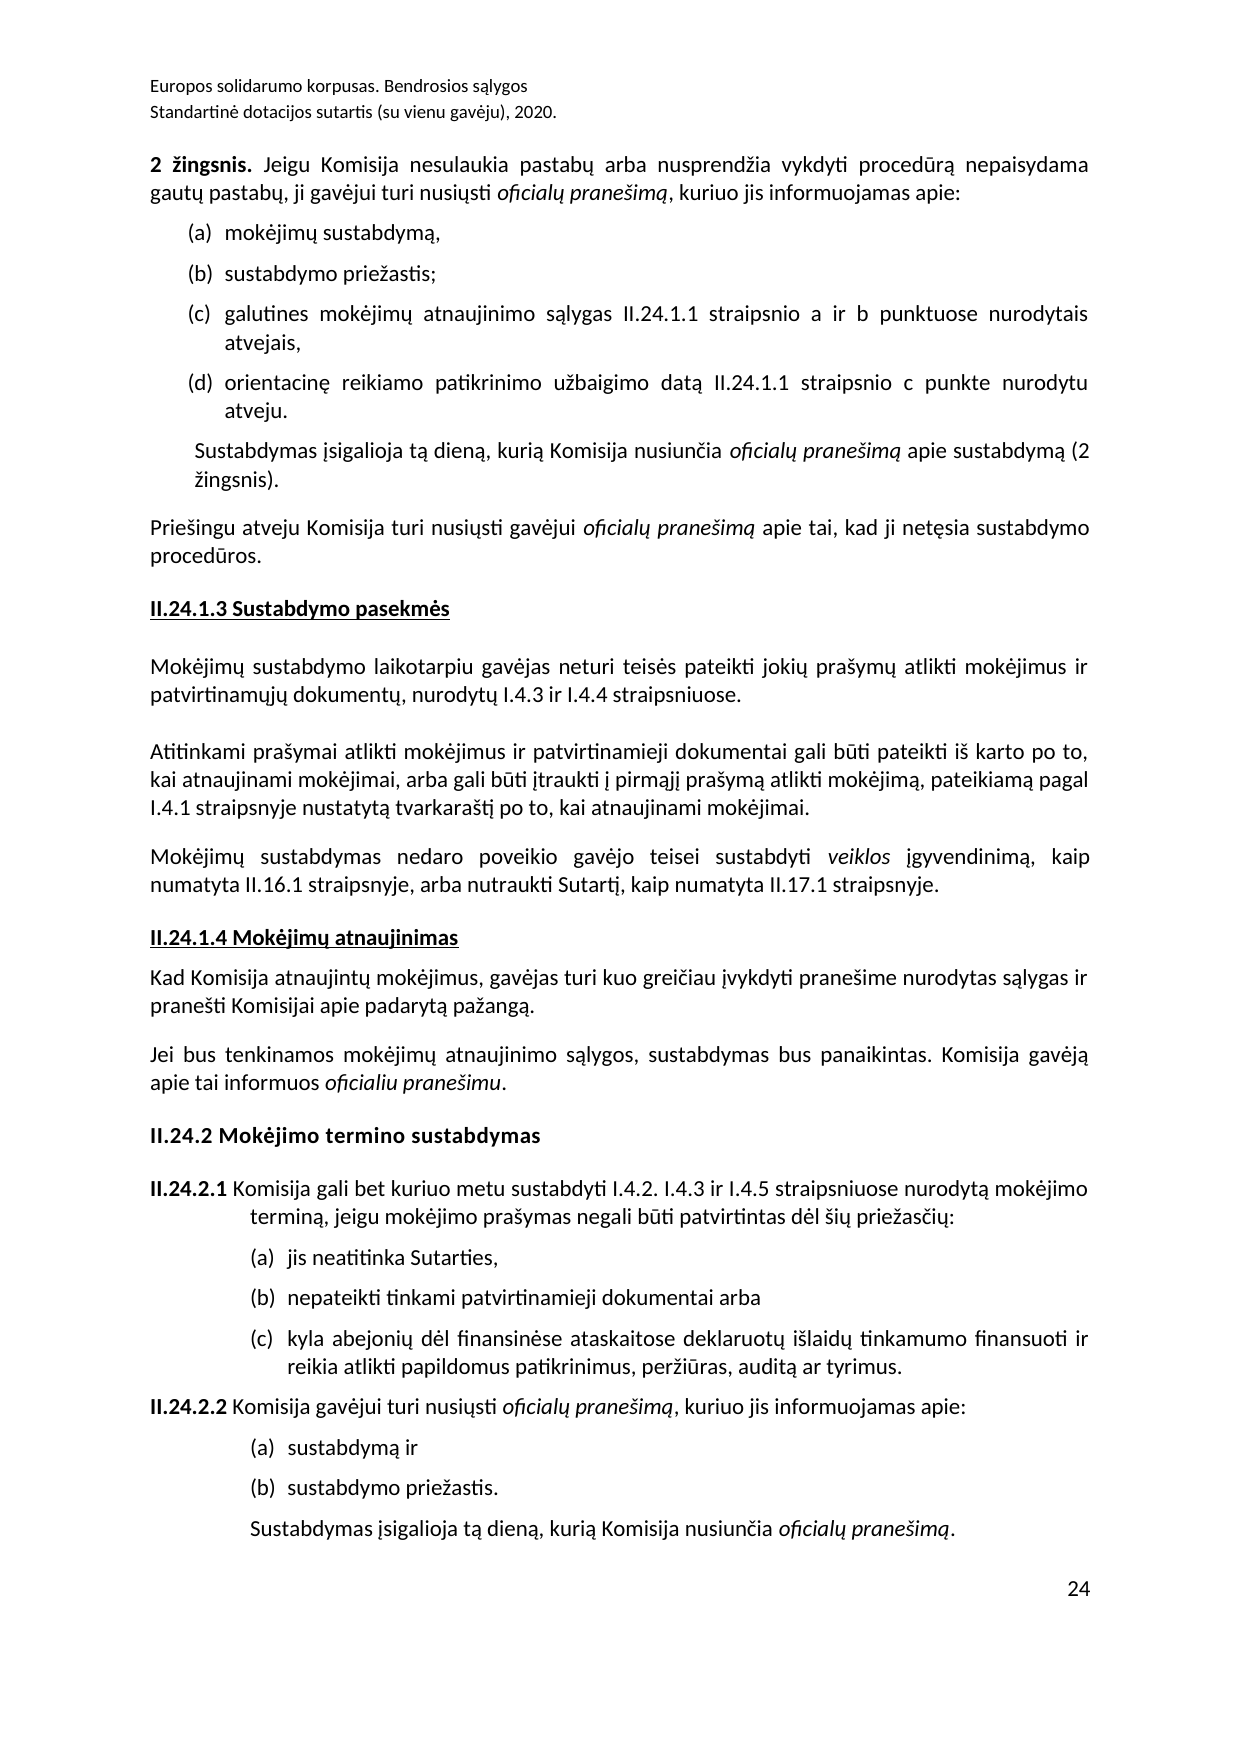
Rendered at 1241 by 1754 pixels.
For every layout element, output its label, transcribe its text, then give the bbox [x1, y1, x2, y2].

text Sustabdymas įsigalioja tą dieną, kurią Komisija nusiunčia oficialų pranešimą apie sustabdymą (2 žingsnis). [194, 437, 1090, 493]
text Sustabdymas įsigalioja tą dieną, kurią Komisija nusiunčia oficialų pranešimą. [250, 1514, 1090, 1542]
list sustabdymo priežastis. [250, 1473, 1090, 1502]
text Kad Komisija atnaujintų mokėjimus, gavėjas turi kuo greičiau įvykdyti pranešime nurodytas sąlygas ir pranešti Komisijai apie padarytą pažangą. [150, 963, 1090, 1019]
text Mokėjimų sustabdymas nedaro poveikio gavėjo teisei sustabdyti veiklos įgyvendinimą, kaip numatyta II.16.1 straipsnyje, arba nutraukti Sutartį, kaip numatyta II.17.1 straipsnyje. [150, 842, 1090, 898]
list orientacinę reikiamo patikrinimo užbaigimo datą II.24.1.1 straipsnio c punkte nurodytu atveju. [187, 368, 1090, 424]
text Mokėjimų sustabdymo laikotarpiu gavėjas neturi teisės pateikti jokių prašymų atlikti mokėjimus ir patvirtinamųjų dokumentų, nurodytų I.4.3 ir I.4.4 straipsniuose. [150, 652, 1090, 708]
list jis neatitinka Sutarties, [250, 1243, 1090, 1271]
subtitle II.24.2 Mokėjimo termino sustabdymas [150, 1121, 1090, 1149]
text 2 žingsnis. Jeigu Komisija nesulaukia pastabų arba nusprendžia vykdyti procedūrą nepaisydama gautų pastabų, ji gavėjui turi nusiųsti oficialų pranešimą, kuriuo jis informuojamas apie: [150, 150, 1090, 206]
text II.24.2.1 Komisija gali bet kuriuo metu sustabdyti I.4.2. I.4.3 ir I.4.5 straipsniuose nurodytą mokėjimo terminą, jeigu mokėjimo prašymas negali būti patvirtintas dėl šių priežasčių: [150, 1174, 1090, 1230]
list galutines mokėjimų atnaujinimo sąlygas II.24.1.1 straipsnio a ir b punktuose nurodytais atvejais, [187, 299, 1090, 356]
text II.24.2.2 Komisija gavėjui turi nusiųsti oficialų pranešimą, kuriuo jis informuojamas apie: [150, 1392, 1090, 1421]
list kyla abejonių dėl finansinėse ataskaitose deklaruotų išlaidų tinkamumo finansuoti ir reikia atlikti papildomus patikrinimus, peržiūras, auditą ar tyrimus. [250, 1324, 1090, 1380]
subtitle II.24.1.4 Mokėjimų atnaujinimas [150, 923, 1090, 951]
text Priešingu atveju Komisija turi nusiųsti gavėjui oficialų pranešimą apie tai, kad ji netęsia sustabdymo procedūros. [150, 513, 1090, 569]
subtitle II.24.1.3 Sustabdymo pasekmės [150, 594, 1090, 623]
list mokėjimų sustabdymą, [187, 218, 1090, 247]
text Jei bus tenkinamos mokėjimų atnaujinimo sąlygos, sustabdymas bus panaikintas. Komisija gavėją apie tai informuos oficialiu pranešimu. [150, 1040, 1090, 1096]
list nepateikti tinkami patvirtinamieji dokumentai arba [250, 1283, 1090, 1311]
list sustabdymą ir [250, 1433, 1090, 1461]
list sustabdymo priežastis; [187, 259, 1090, 287]
text Atitinkami prašymai atlikti mokėjimus ir patvirtinamieji dokumentai gali būti pateikti iš karto po to, kai atnaujinami mokėjimai, arba gali būti įtraukti į pirmąjį prašymą atlikti mokėjimą, pateikiamą pagal I.4.1 straipsnyje nustatytą tvarkaraštį po to, kai atnaujinami mokėjimai. [150, 737, 1090, 821]
